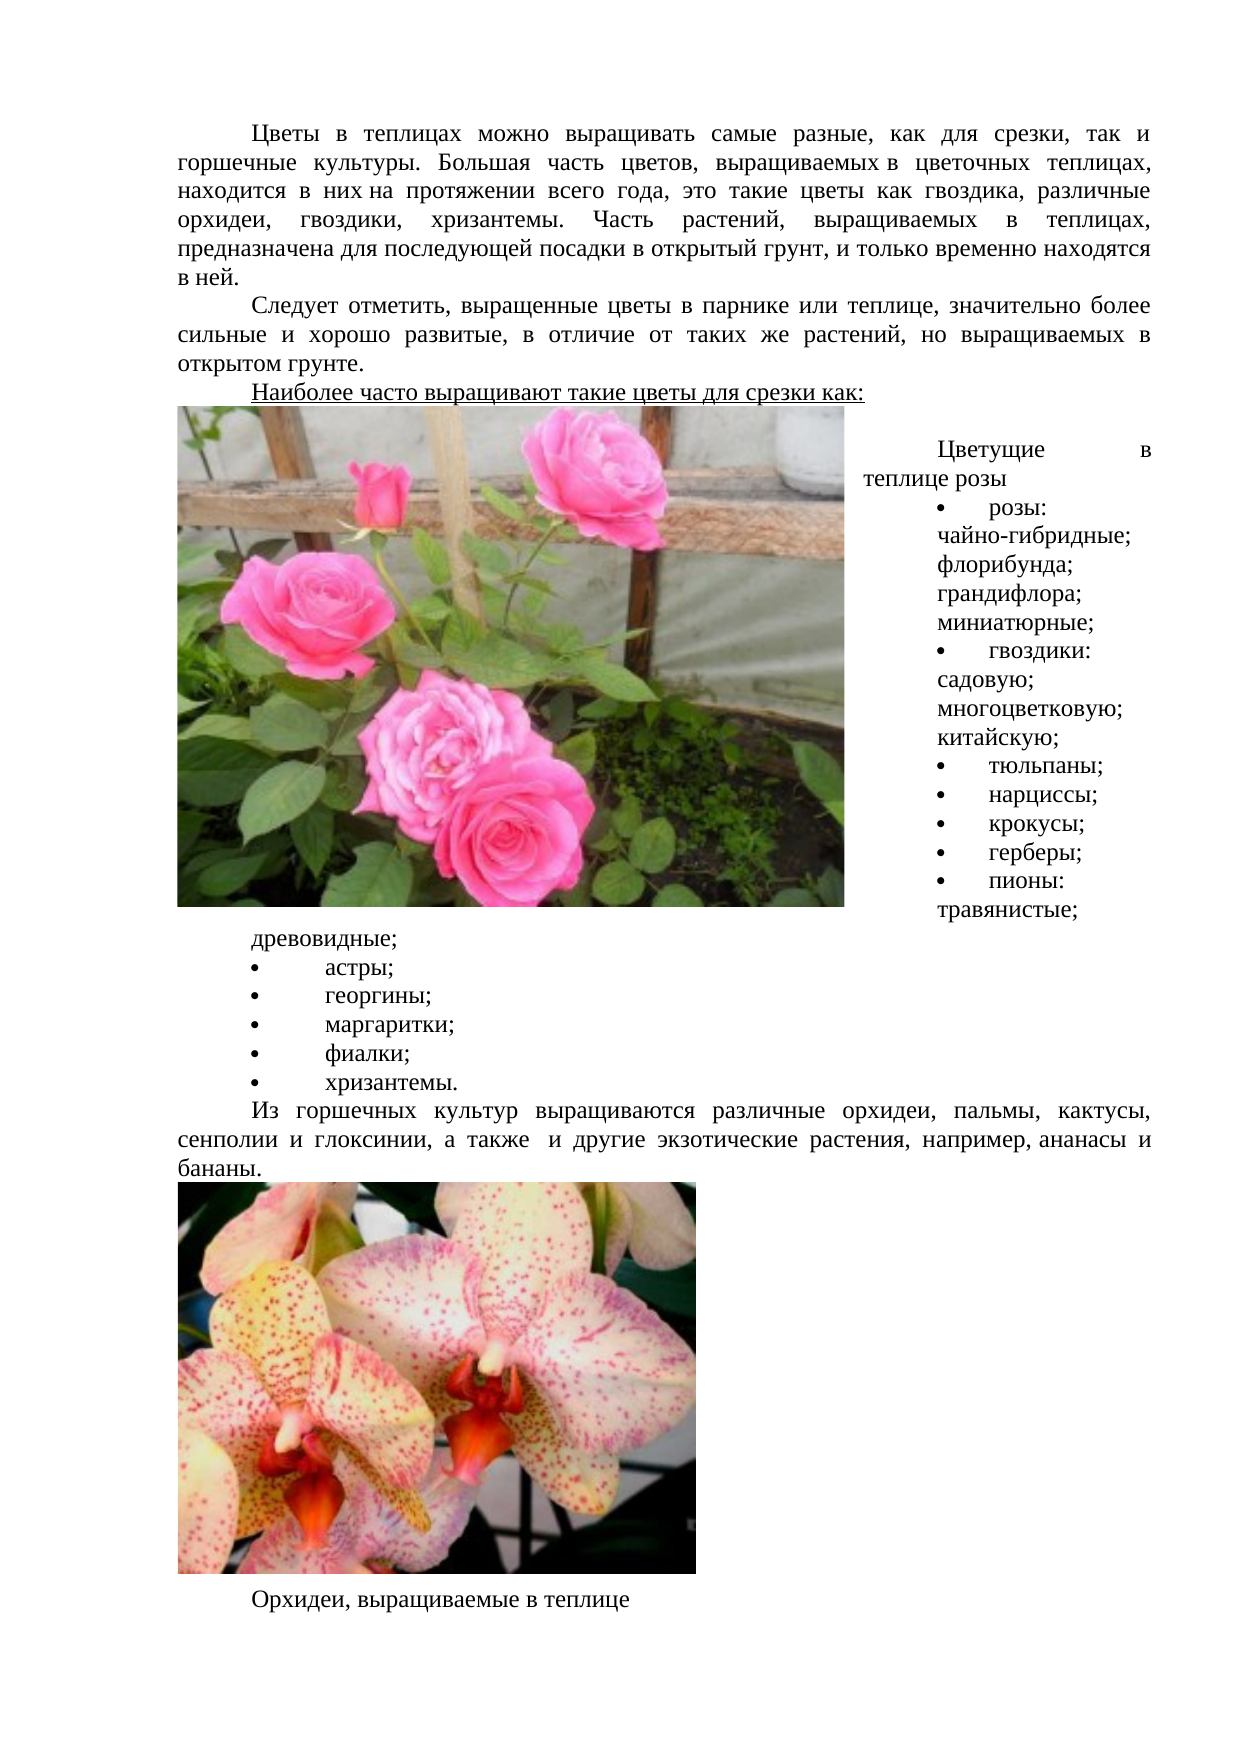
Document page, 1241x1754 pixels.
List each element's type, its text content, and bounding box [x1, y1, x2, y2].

text Цветущие в теплице розы [845, 434, 1152, 492]
list розы: [845, 492, 1152, 521]
text миниатюрные; [845, 607, 1152, 636]
text травянистые; [251, 894, 1152, 923]
list фиалки; [177, 1038, 1152, 1067]
text многоцветковую; [845, 693, 1152, 722]
list герберы; [845, 837, 1152, 866]
text Следует отметить, выращенные цветы в парнике или теплице, значительно более сильные и хорошо развитые, в отличие от таких же растений, но выращиваемых в открытом грунте. [177, 291, 1152, 377]
text флорибунда; [845, 549, 1152, 578]
text Наиболее часто выращивают такие цветы для срезки как: [177, 377, 1152, 406]
picture [177, 406, 845, 907]
list георгины; [177, 981, 1152, 1009]
list тюльпаны; [845, 751, 1152, 779]
list нарциссы; [845, 779, 1152, 808]
picture [177, 1182, 696, 1574]
list маргаритки; [177, 1009, 1152, 1038]
text древовидные; [251, 923, 1152, 952]
text чайно-гибридные; [845, 521, 1152, 549]
list астры; [177, 952, 1152, 981]
text Из горшечных культур выращиваются различные орхидеи, пальмы, кактусы, сенполии и глоксинии, а также и другие экзотические растения, например, ананасы и бананы. [177, 1096, 1152, 1182]
text садовую; [845, 664, 1152, 693]
text грандифлора; [845, 578, 1152, 607]
text Цветы в теплицах можно выращивать самые разные, как для срезки, так и горшечные культуры. Большая часть цветов, выращиваемых в цветочных теплицах, находится в них на протяжении всего года, это такие цветы как гвоздика, различные орхидеи, гвоздики, хризантемы. Часть растений, выращиваемых в теплицах, предназначена для последующей посадки в открытый грунт, и только временно находятся в ней. [177, 118, 1152, 291]
list пионы: [845, 866, 1152, 894]
text Орхидеи, выращиваемые в теплице [177, 1584, 1152, 1613]
list крокусы; [845, 808, 1152, 837]
list гвоздики: [845, 636, 1152, 664]
text китайскую; [845, 722, 1152, 751]
list хризантемы. [177, 1067, 1152, 1096]
